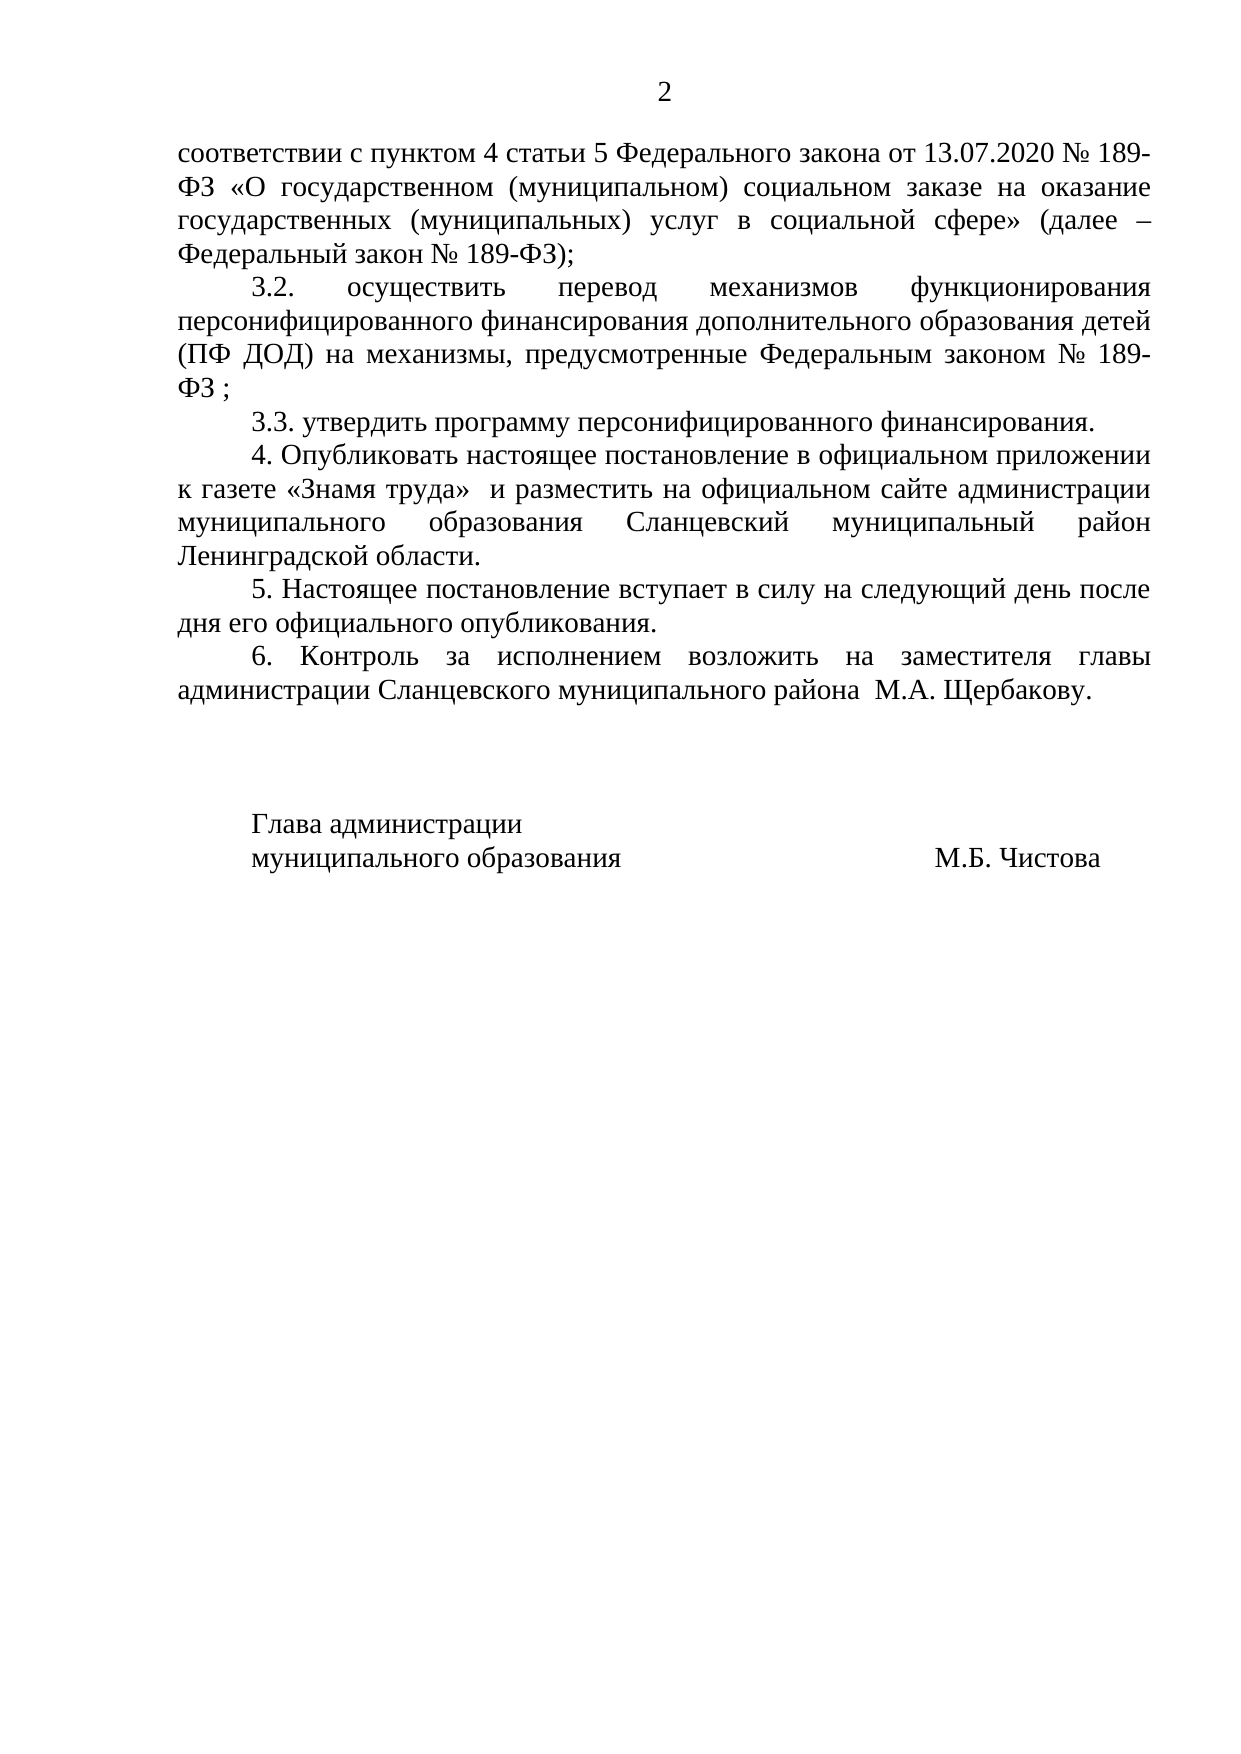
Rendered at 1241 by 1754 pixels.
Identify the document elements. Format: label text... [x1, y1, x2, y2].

text 3.2. осуществить перевод механизмов функционирования персонифицированного финансирования дополнительного образования детей (ПФ ДОД) на механизмы, предусмотренные Федеральным законом № 189-ФЗ ; [177, 269, 1152, 404]
text Глава администрации [177, 806, 1152, 840]
text 6. Контроль за исполнением возложить на заместителя главы администрации Сланцевского муниципального района М.А. Щербакову. [177, 638, 1152, 706]
text 3.3. утвердить программу персонифицированного финансирования. [177, 404, 1152, 437]
text муниципального образования М.Б. Чистова [177, 840, 1152, 873]
text 5. Настоящее постановление вступает в силу на следующий день после дня его официального опубликования. [177, 571, 1152, 638]
text 4. Опубликовать настоящее постановление в официальном приложении к газете «Знамя труда» и разместить на официальном сайте администрации муниципального образования Сланцевский муниципальный район Ленинградской области. [177, 437, 1152, 571]
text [177, 135, 1152, 269]
